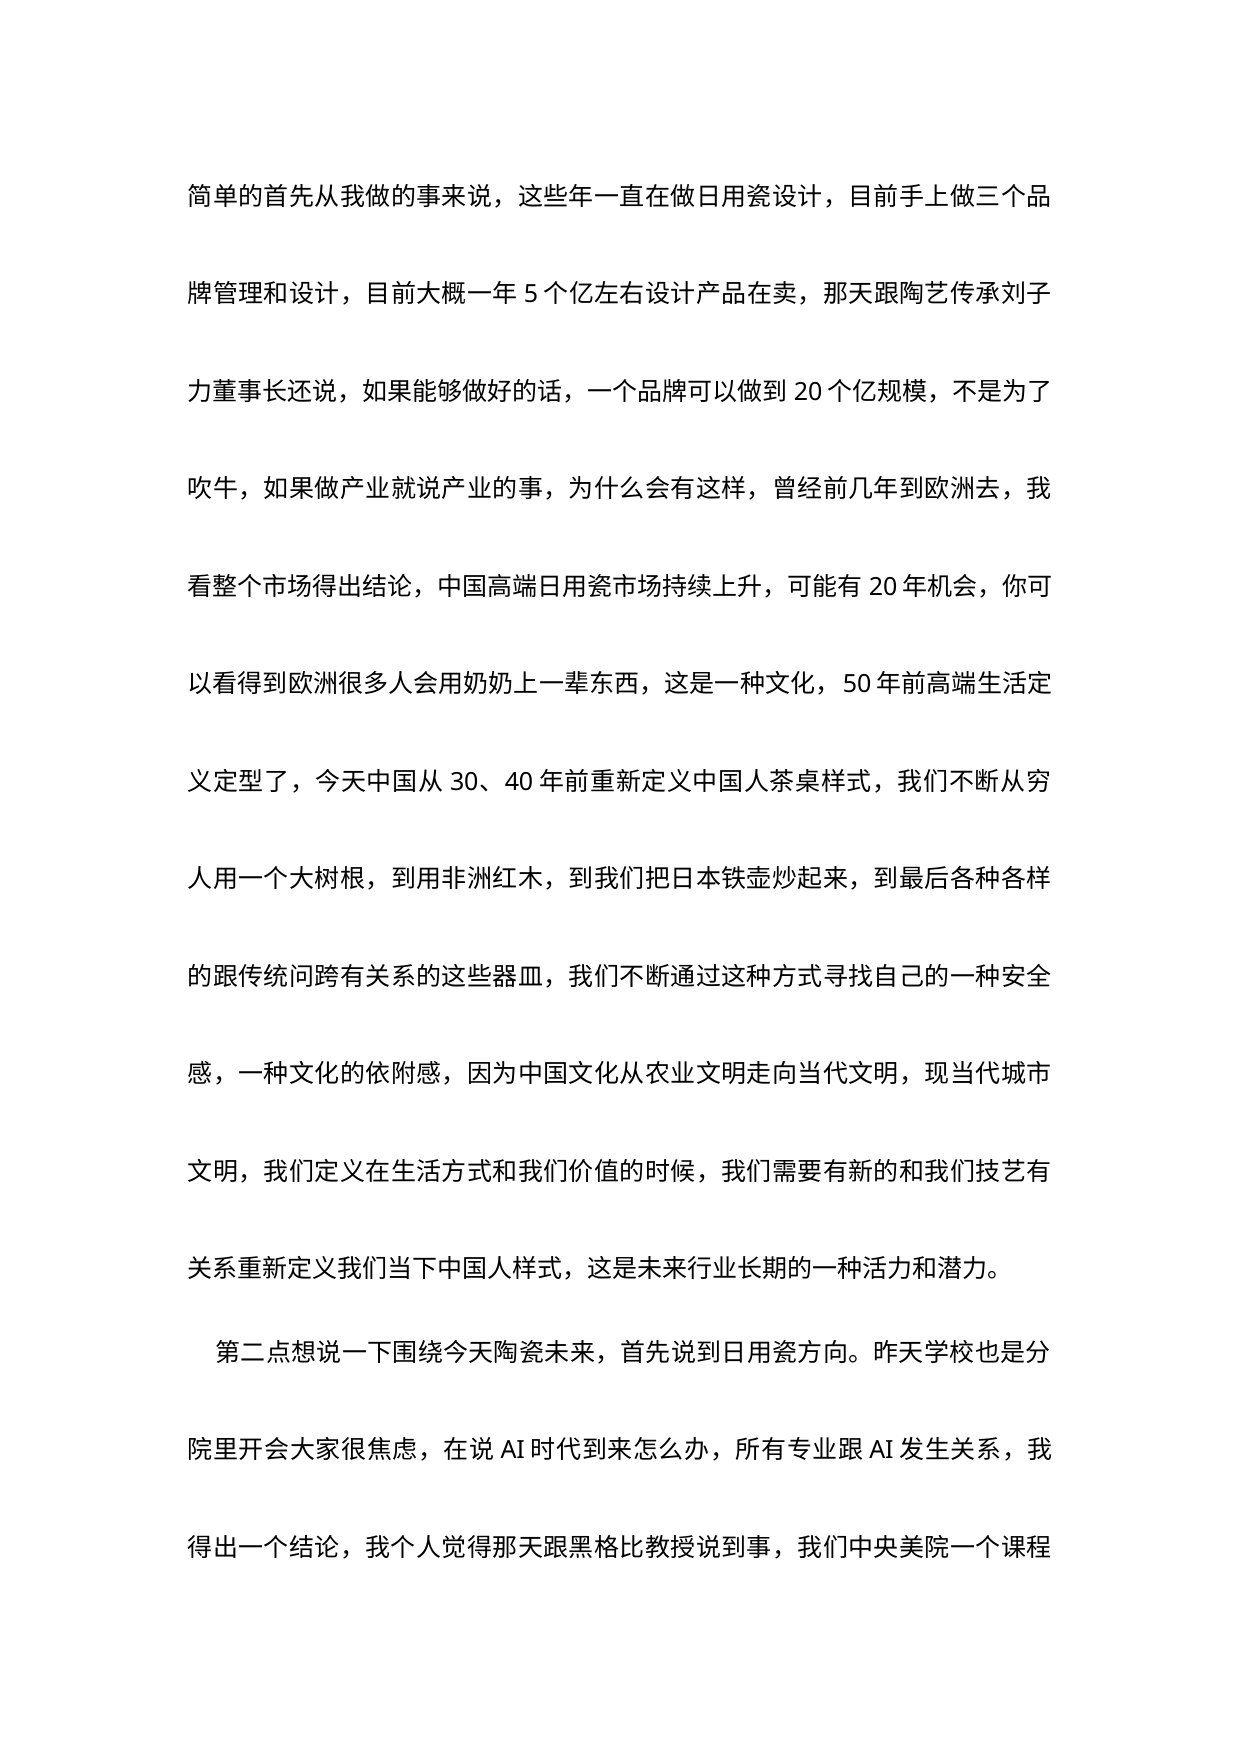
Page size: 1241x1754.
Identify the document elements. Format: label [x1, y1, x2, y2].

text [187, 1318, 1053, 1578]
text [187, 162, 1053, 1299]
